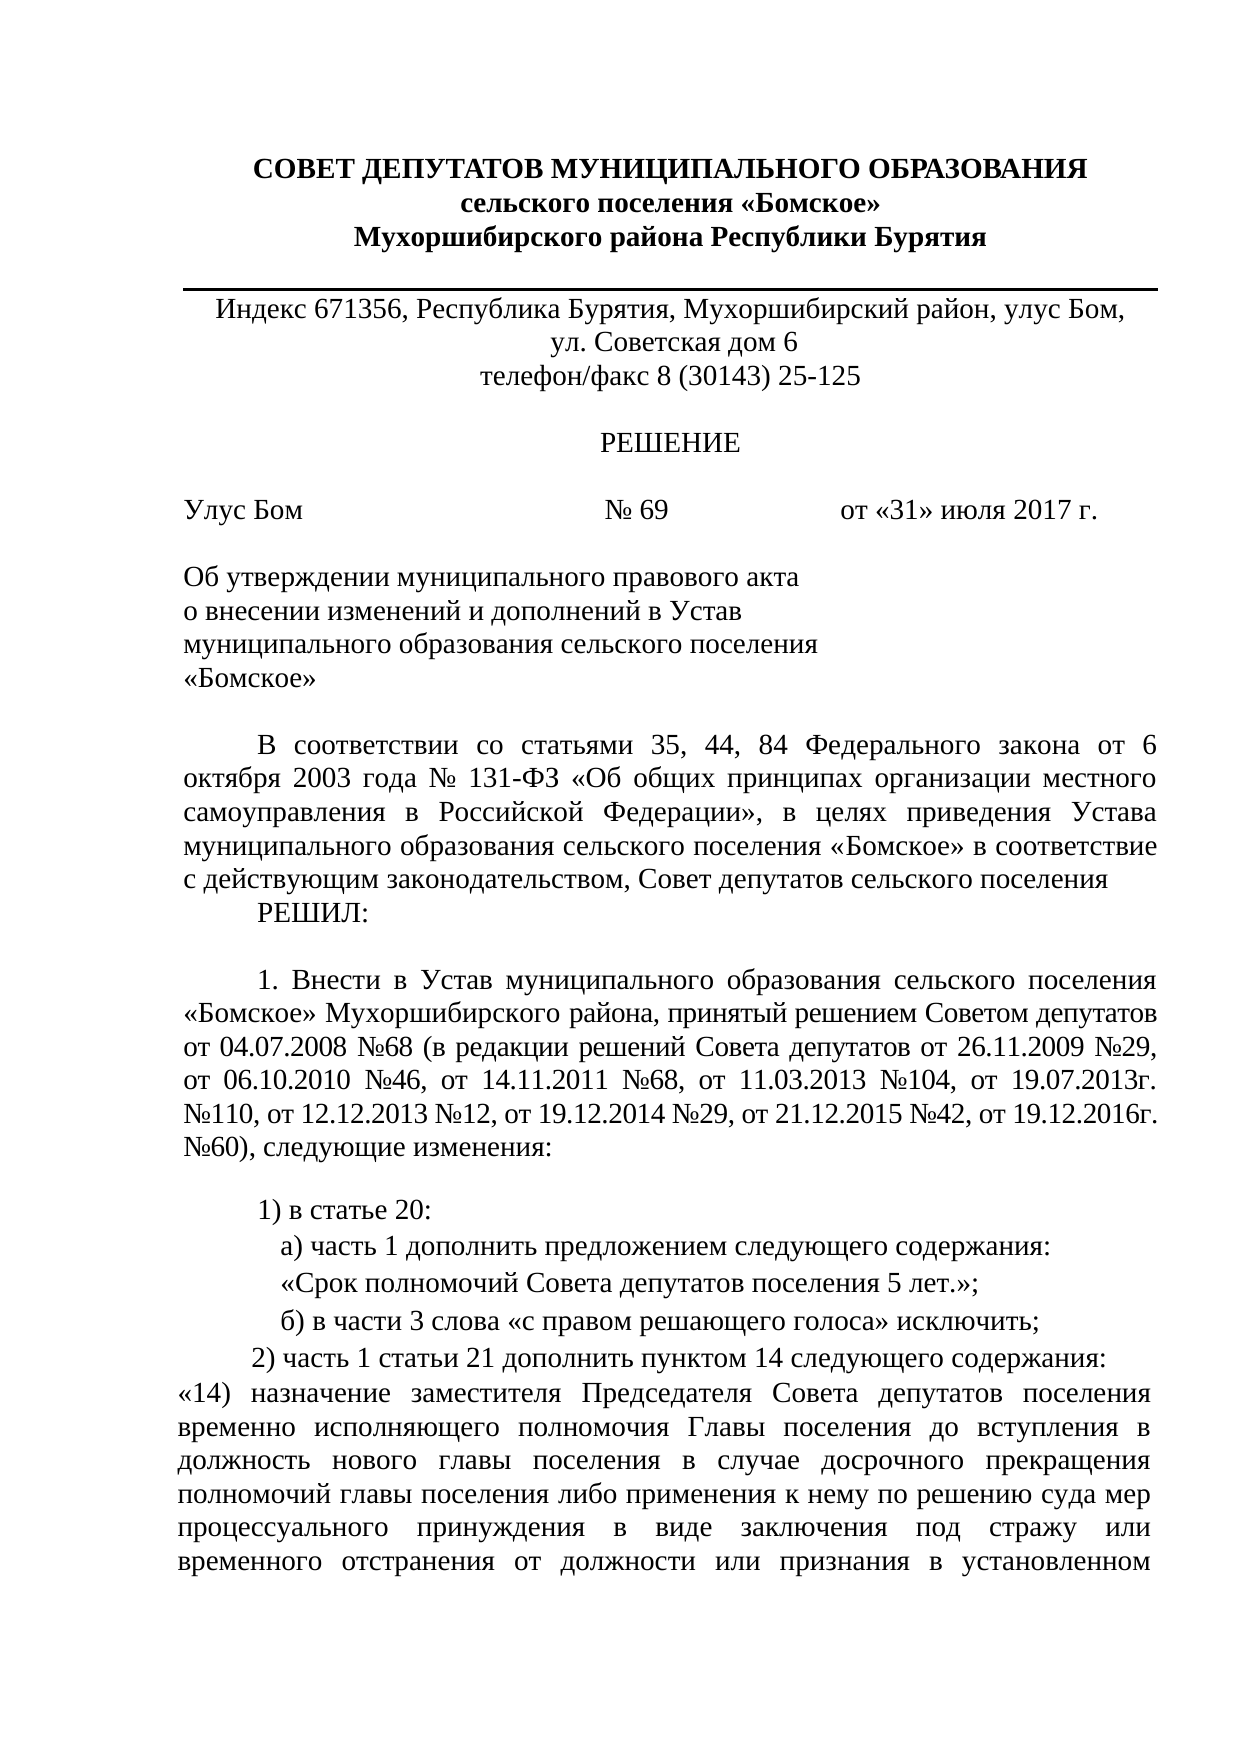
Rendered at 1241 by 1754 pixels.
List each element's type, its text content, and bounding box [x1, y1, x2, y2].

text Улус Бом № 69 от «31» июля 2017 г. [177, 492, 1152, 526]
text сельского поселения «Бомское» [177, 185, 1152, 219]
text а) часть 1 дополнить предложением следующего содержания: [177, 1225, 1152, 1263]
subtitle СОВЕТ ДЕПУТАТОВ МУНИЦИПАЛЬНОГО ОБРАЗОВАНИЯ [177, 152, 1152, 185]
text телефон/факс 8 (30143) 25-125 [177, 358, 1152, 392]
text о внесении изменений и дополнений в Устав [177, 593, 1152, 626]
text 1) в статье 20: [177, 1192, 1152, 1225]
text ул. Советская дом 6 [177, 324, 1152, 358]
text 1. Внести в Устав муниципального образования сельского поселения «Бомское» Мухоршибирского района, принятый решением Советом депутатов от 04.07.2008 №68 (в редакции решений Совета депутатов от 26.11.2009 №29, от 06.10.2010 №46, от 14.11.2011 №68, от 11.03.2013 №104, от 19.07.2013г.№110, от 12.12.2013 №12, от 19.12.2014 №29, от 21.12.2015 №42, от 19.12.2016г.№60), следующие изменения: [177, 962, 1152, 1163]
text «Бомское» [177, 660, 1152, 693]
text б) в части 3 слова «с правом решающего голоса» исключить; [177, 1300, 1152, 1338]
text Индекс 671356, Республика Бурятия, Мухоршибирский район, улус Бом, [177, 291, 1152, 324]
text Об утверждении муниципального правового акта [177, 559, 1152, 593]
text РЕШИЛ: [177, 895, 1152, 928]
text В соответствии со статьями 35, 44, 84 Федерального закона от 6 октября 2003 года № 131-ФЗ «Об общих принципах организации местного самоуправления в Российской Федерации», в целях приведения Устава муниципального образования сельского поселения «Бомское» в соответствие с действующим законодательством, Совет депутатов сельского поселения [177, 727, 1152, 895]
text муниципального образования сельского поселения [177, 626, 1152, 660]
text 2) часть 1 статьи 21 дополнить пунктом 14 следующего содержания: [177, 1338, 1152, 1375]
text «Срок полномочий Совета депутатов поселения 5 лет.»; [177, 1263, 1152, 1300]
text Мухоршибирского района Республики Бурятия [177, 219, 1152, 252]
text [177, 1375, 1152, 1577]
text РЕШЕНИЕ [177, 425, 1152, 459]
